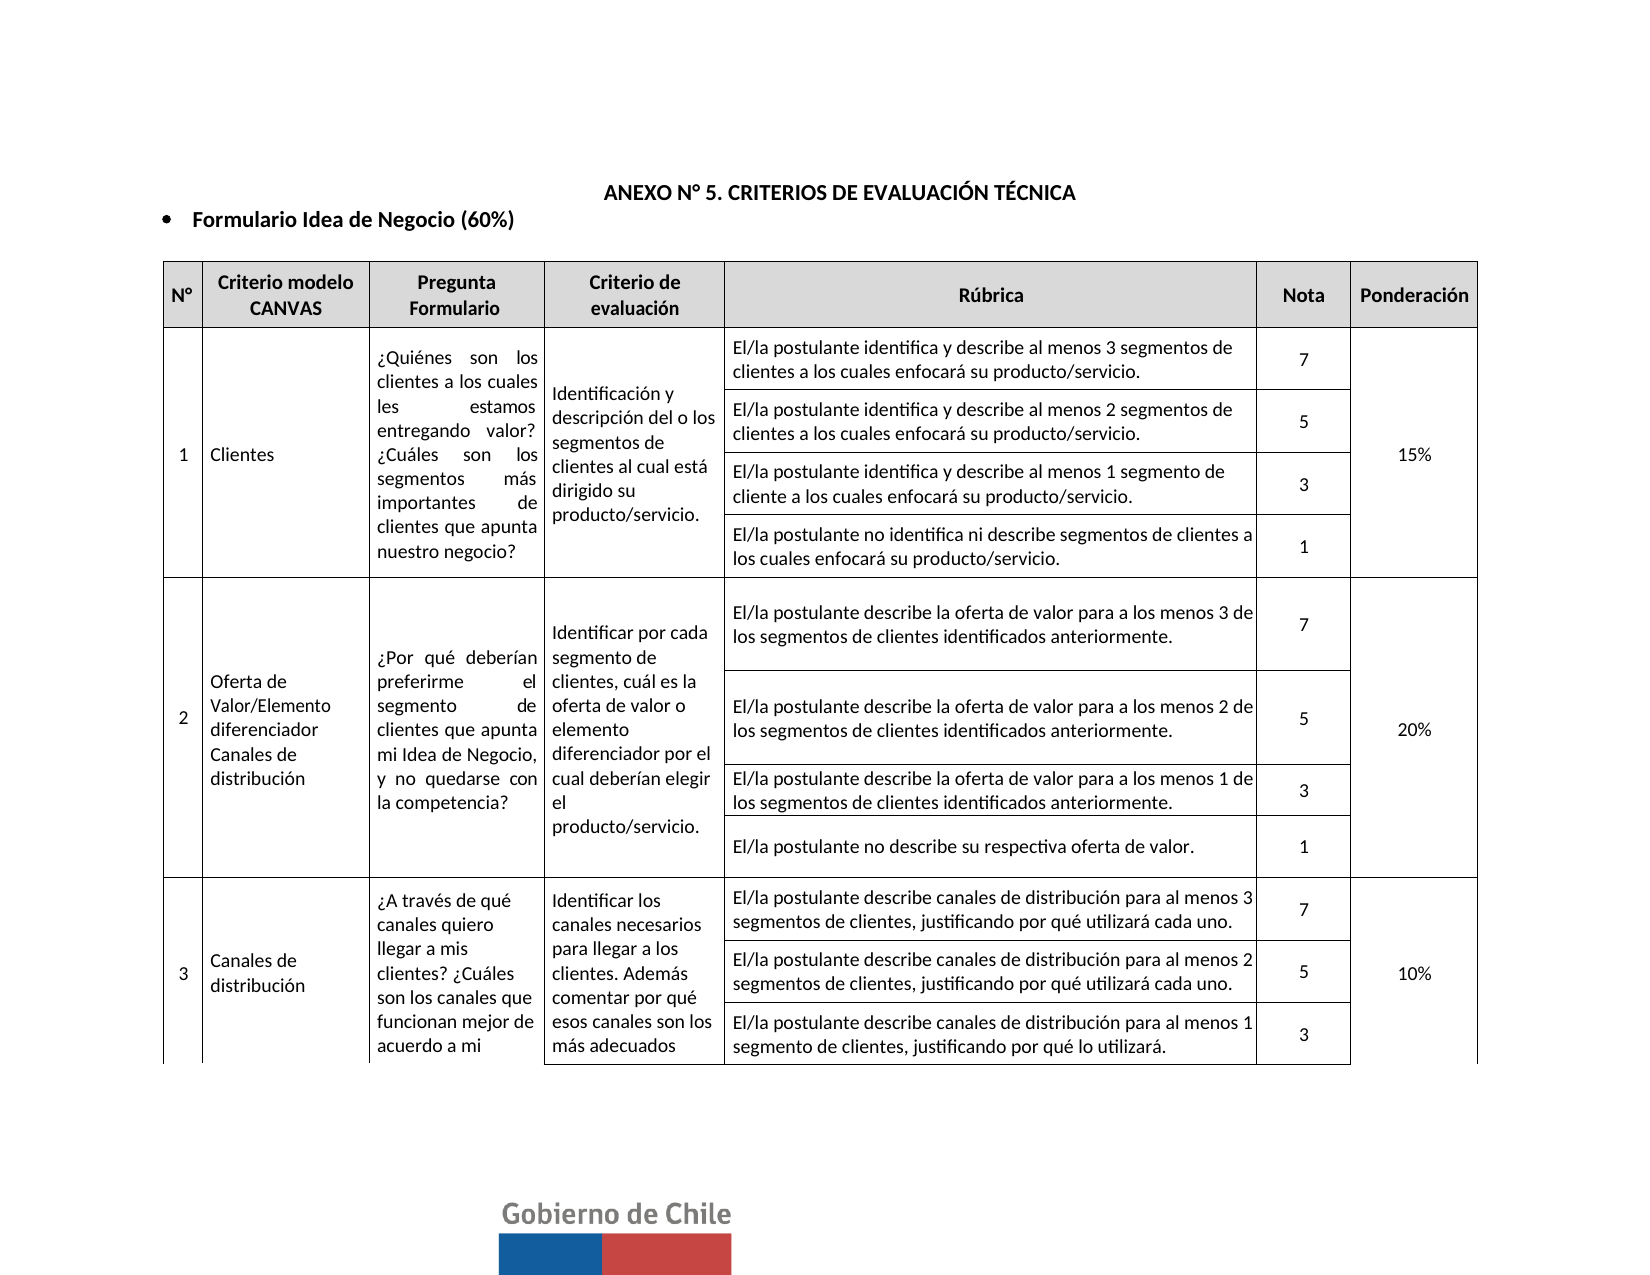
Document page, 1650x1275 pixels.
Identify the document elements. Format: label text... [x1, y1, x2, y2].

table_cell 20% [1351, 578, 1477, 877]
table_cell El/la postulante no describe su respectiva oferta de valor. [725, 816, 1256, 877]
picture [498, 1202, 732, 1275]
table_cell El/la postulante describe canales de distribución para al menos 2 segmentos de clientes, justificando por qué utilizará cada uno. [725, 941, 1256, 1002]
table_header Criterio modelo CANVAS [203, 262, 369, 327]
table_header N° [164, 262, 202, 327]
table_cell ¿Quiénes son los clientes a los cuales les estamos entregando valor? ¿Cuáles son los segmentos más importantes de clientes que apunta nuestro negocio? [370, 328, 544, 577]
table_cell 1 [1257, 515, 1350, 577]
table_cell Identificación y descripción del o los segmentos de clientes al cual está dirigido su producto/servicio. [545, 328, 724, 577]
table_cell 15% [1351, 328, 1477, 577]
table_cell 7 [1257, 878, 1350, 939]
table_cell 10% [1351, 878, 1477, 1064]
table_cell 1 [164, 328, 202, 577]
table_cell ¿Por qué deberían preferirme el segmento de clientes que apunta mi Idea de Negocio, y no quedarse con la competencia? [370, 578, 544, 877]
table_cell 3 [164, 878, 202, 1064]
table_cell El/la postulante describe la oferta de valor para a los menos 3 de los segmentos de clientes identificados anteriormente. [725, 578, 1256, 670]
table_cell El/la postulante describe canales de distribución para al menos 3 segmentos de clientes, justificando por qué utilizará cada uno. [725, 878, 1256, 939]
table_cell 5 [1257, 941, 1350, 1002]
table_cell ¿A través de qué canales quiero llegar a mis clientes? ¿Cuáles son los canales que funcionan mejor de acuerdo a mi [369, 878, 544, 1064]
table_cell Identificar los canales necesarios para llegar a los clientes. Además comentar por qué esos canales son los más adecuados [545, 878, 724, 1064]
table_cell 2 [164, 578, 202, 877]
table_cell El/la postulante no identifica ni describe segmentos de clientes a los cuales enfocará su producto/servicio. [725, 515, 1256, 577]
table_header Criterio de evaluación [545, 262, 724, 327]
table_cell El/la postulante describe la oferta de valor para a los menos 2 de los segmentos de clientes identificados anteriormente. [725, 671, 1256, 764]
table_cell 7 [1257, 328, 1350, 389]
table_header Nota [1257, 262, 1350, 327]
table_cell El/la postulante describe la oferta de valor para a los menos 1 de los segmentos de clientes identificados anteriormente. [725, 765, 1256, 814]
table_cell 3 [1257, 765, 1350, 814]
table_cell 5 [1257, 390, 1350, 452]
table_header Rúbrica [725, 262, 1256, 327]
table_cell 5 [1257, 671, 1350, 764]
table_cell 1 [1257, 816, 1350, 877]
table_cell El/la postulante describe canales de distribución para al menos 1 segmento de clientes, justificando por qué lo utilizará. [725, 1003, 1256, 1064]
table_cell El/la postulante identifica y describe al menos 3 segmentos de clientes a los cuales enfocará su producto/servicio. [725, 328, 1256, 389]
table_cell El/la postulante identifica y describe al menos 2 segmentos de clientes a los cuales enfocará su producto/servicio. [725, 390, 1256, 452]
table_cell 3 [1257, 453, 1350, 514]
table_cell Identificar por cada segmento de clientes, cuál es la oferta de valor o elemento diferenciador por el cual deberían elegir el producto/servicio. [545, 578, 724, 877]
table_cell 3 [1257, 1003, 1350, 1064]
list Formulario Idea de Negocio (60%) [162, 205, 519, 233]
table_header Ponderación [1351, 262, 1477, 327]
table_cell 7 [1257, 578, 1350, 670]
table_cell El/la postulante identifica y describe al menos 1 segmento de cliente a los cuales enfocará su producto/servicio. [725, 453, 1256, 514]
table_cell Clientes [203, 328, 369, 577]
table_header Pregunta Formulario [370, 262, 544, 327]
table_cell Canales de distribución [203, 878, 369, 1064]
subtitle ANEXO N° 5. CRITERIOS DE EVALUACIÓN TÉCNICA [604, 178, 1542, 206]
table_cell Oferta de Valor/Elemento diferenciador Canales de distribución [203, 578, 369, 877]
